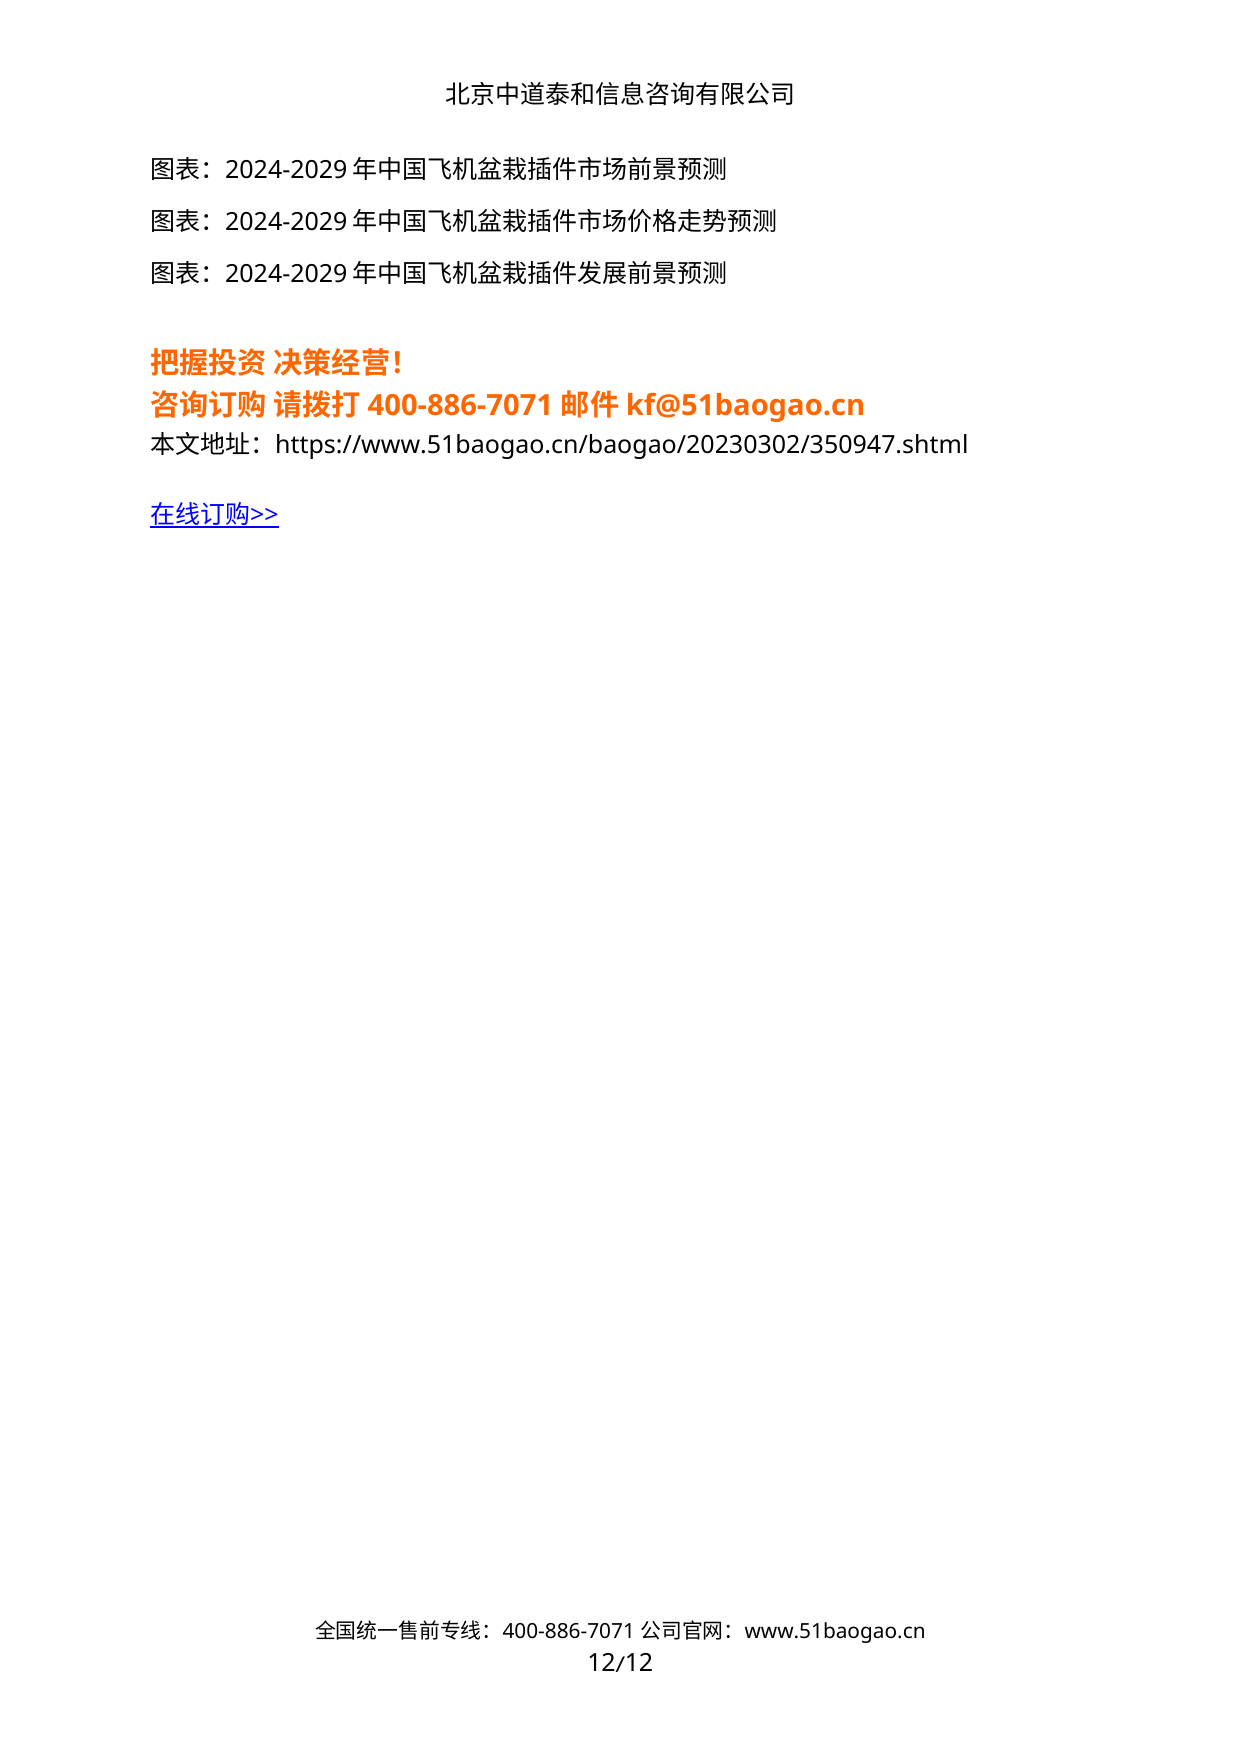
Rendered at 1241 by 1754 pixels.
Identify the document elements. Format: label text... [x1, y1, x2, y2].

text 在线订购>> [150, 461, 1090, 531]
text 把握投资 决策经营！咨询订购 请拨打 400-886-7071 邮件 kf@51baogao.cn本文地址：https://www.51baogao.cn/baogao/20230302/350947.shtml [150, 306, 1090, 461]
text 图表：2024-2029年中国飞机盆栽插件市场前景预测 [150, 150, 1090, 186]
text 图表：2024-2029年中国飞机盆栽插件市场价格走势预测 [150, 202, 1090, 238]
text 图表：2024-2029年中国飞机盆栽插件发展前景预测 [150, 254, 1090, 290]
